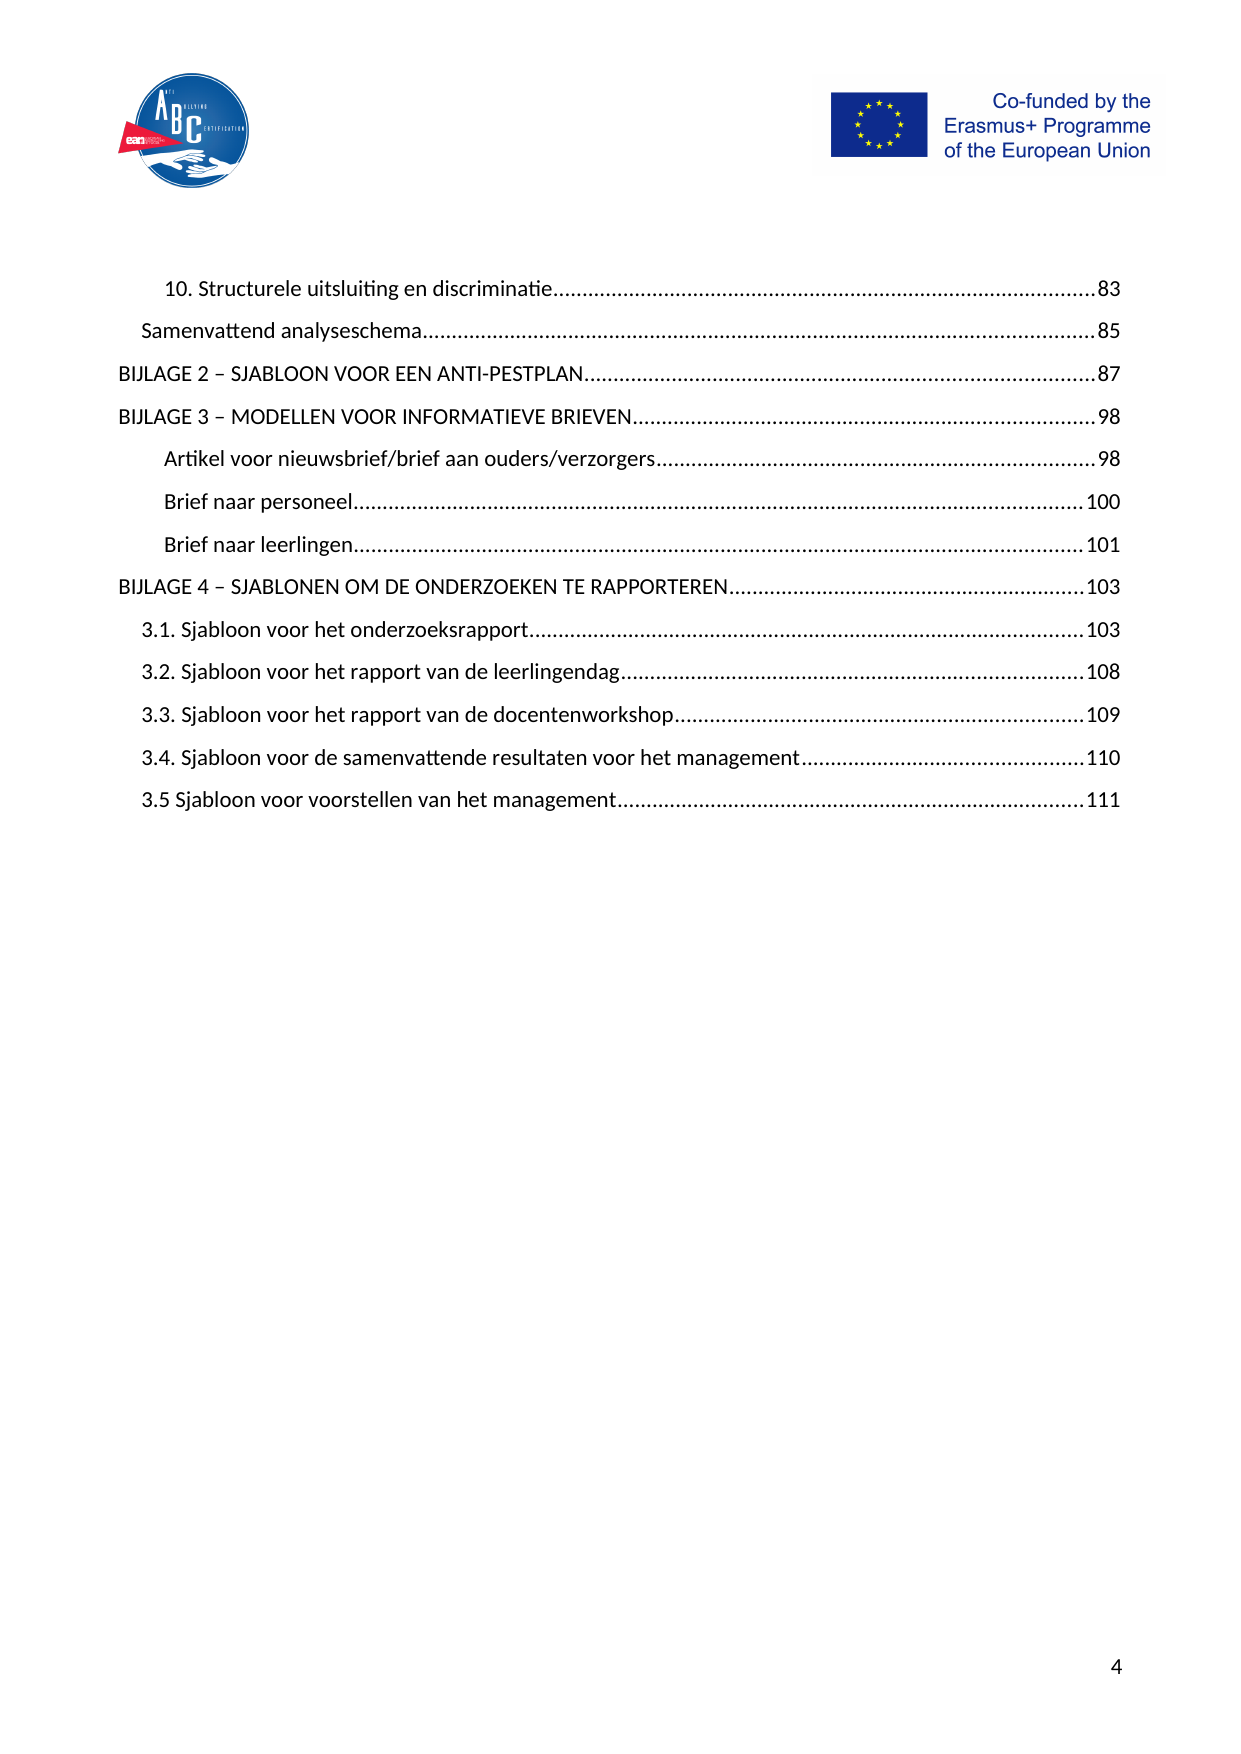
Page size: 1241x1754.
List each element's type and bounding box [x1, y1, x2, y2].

picture [118, 73, 250, 188]
picture [811, 74, 1167, 176]
